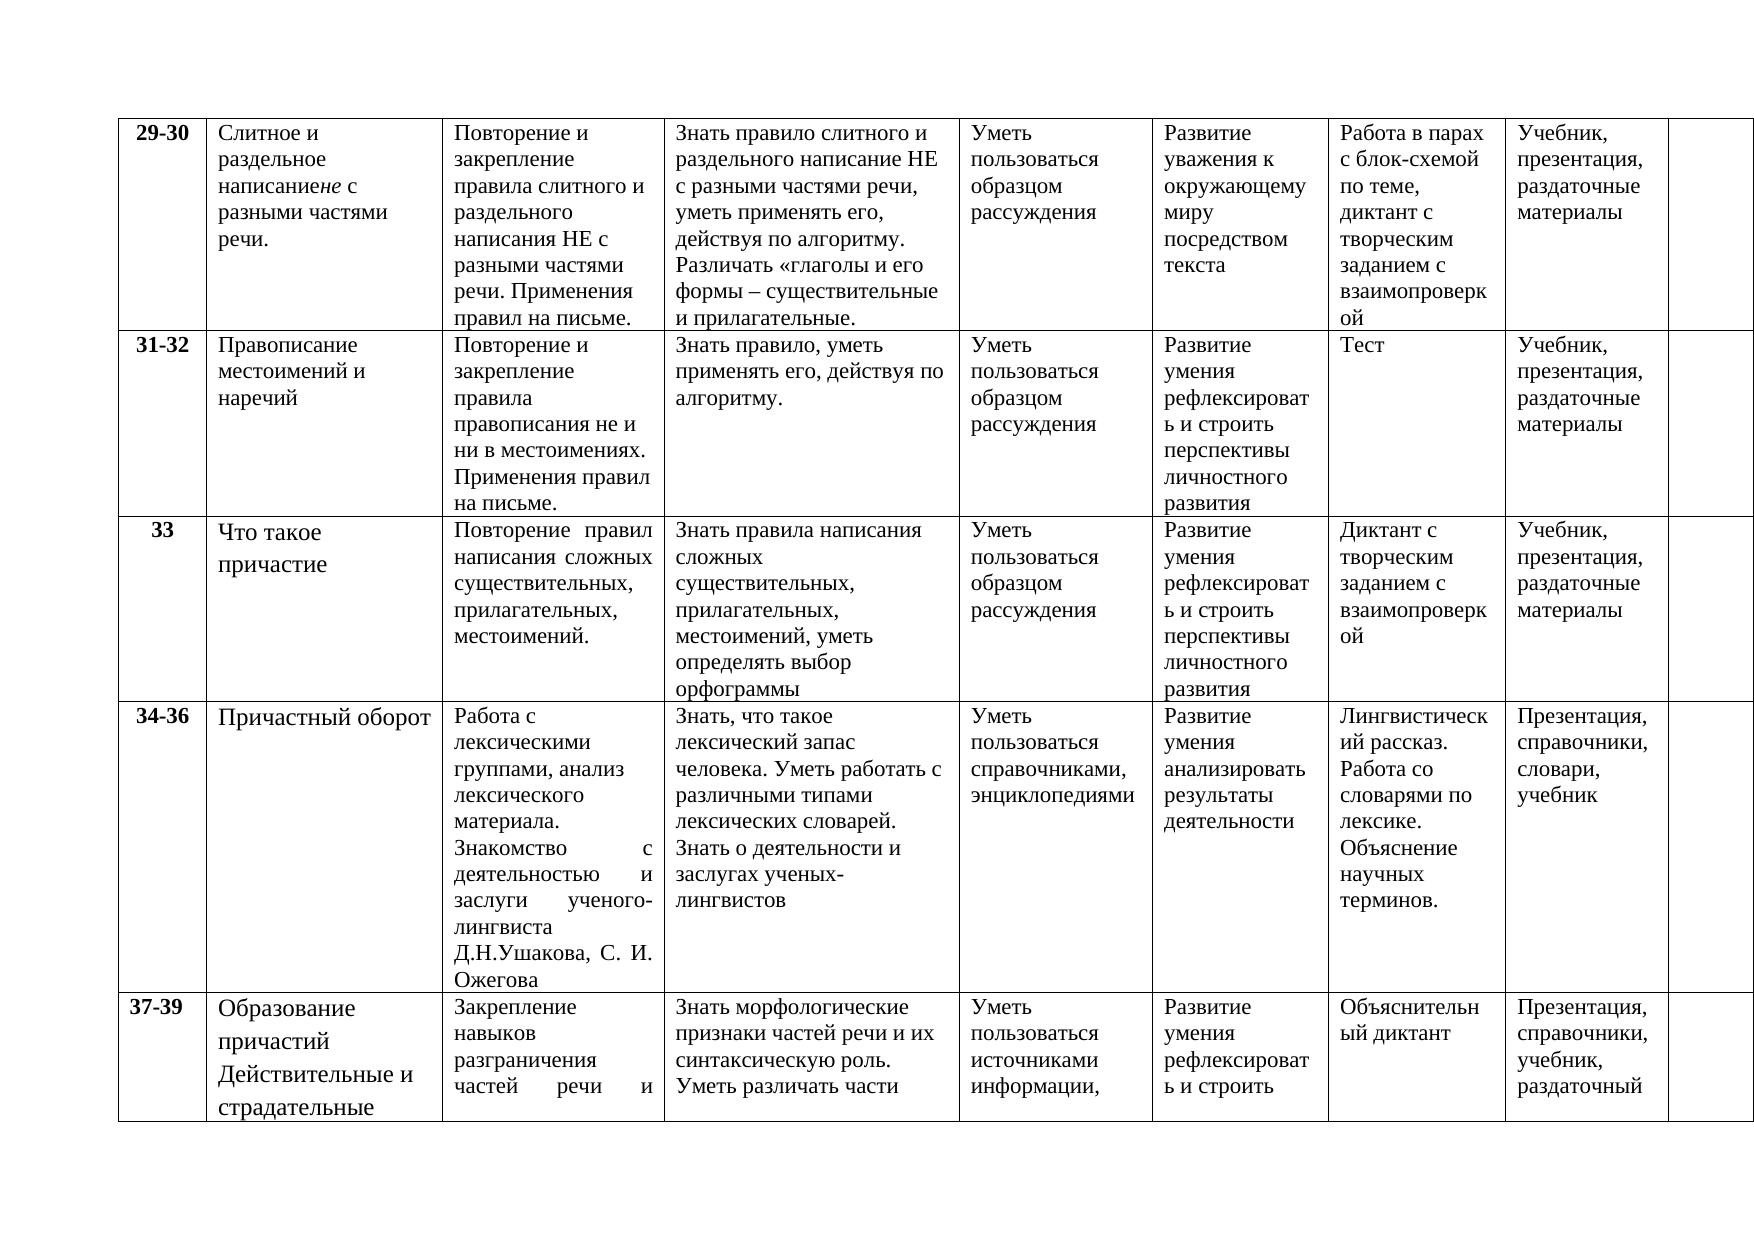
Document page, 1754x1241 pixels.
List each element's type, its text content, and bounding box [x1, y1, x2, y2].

table_cell 34-36 [119, 702, 206, 992]
table_cell Повторение и закрепление правила правописания не и ни в местоимениях. Применения правил на письме. [443, 331, 664, 516]
table_cell Уметь пользоваться справочниками, энциклопедиями [960, 702, 1152, 992]
table_cell Учебник, презентация, раздаточные материалы [1506, 119, 1668, 330]
table_cell Правописание местоимений и наречий [207, 331, 442, 516]
table_cell [1669, 702, 1753, 992]
table_cell Работа в парах с блок-схемой по теме, диктант с творческим заданием с взаимопроверкой [1329, 119, 1505, 330]
table_cell Повторение правил написания сложных существительных, прилагательных, местоимений. [443, 517, 664, 701]
table_cell Развитие умения анализировать результаты деятельности [1153, 702, 1328, 992]
table_cell Развитие умения рефлексировать и строить перспективы личностного развития [1153, 331, 1328, 516]
table_cell [1669, 517, 1753, 701]
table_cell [1153, 993, 1328, 1121]
table_cell 29-30 [119, 119, 206, 330]
table_cell Тест [1329, 331, 1505, 516]
table_cell Уметь пользоваться образцом рассуждения [960, 517, 1152, 701]
table_cell Учебник, презентация, раздаточные материалы [1506, 331, 1668, 516]
table_cell Знать правило слитного и раздельного написание НЕ с разными частями речи, уметь применять его, действуя по алгоритму. Различать «глаголы и его формы – существительные и прилагательные. [665, 119, 959, 330]
table_cell [1669, 119, 1753, 330]
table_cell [1506, 993, 1668, 1121]
table_cell Повторение и закрепление правила слитного и раздельного написания НЕ с разными частями речи. Применения правил на письме. [443, 119, 664, 330]
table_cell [665, 993, 959, 1121]
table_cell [960, 993, 1152, 1121]
table_cell 33 [119, 517, 206, 701]
table_cell 37-39 [119, 993, 206, 1121]
table_cell Уметь пользоваться образцом рассуждения [960, 331, 1152, 516]
table_cell 31-32 [119, 331, 206, 516]
table_cell [1669, 331, 1753, 516]
table_cell Лингвистический рассказ. Работа со словарями по лексике. Объяснение научных терминов. [1329, 702, 1505, 992]
table_cell Презентация, справочники, словари, учебник [1506, 702, 1668, 992]
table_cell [1153, 119, 1328, 330]
table_cell Знать, что такое лексический запас человека. Уметь работать с различными типами лексических словарей. Знать о деятельности и заслугах ученых-лингвистов [665, 702, 959, 992]
table_cell [1669, 993, 1753, 1121]
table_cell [207, 993, 442, 1121]
table_cell Знать правила написания сложных существительных, прилагательных, местоимений, уметь определять выбор орфограммы [665, 517, 959, 701]
table_cell Развитие умения рефлексировать и строить перспективы личностного развития [1153, 517, 1328, 701]
table_cell Что такое причастие [207, 517, 442, 701]
table_cell Причастный оборот [207, 702, 442, 992]
table_cell Учебник, презентация, раздаточные материалы [1506, 517, 1668, 701]
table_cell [960, 119, 1152, 330]
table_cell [443, 993, 664, 1121]
table_cell Диктант с творческим заданием с взаимопроверкой [1329, 517, 1505, 701]
table_cell Слитное и раздельное написаниене с разными частями речи. [207, 119, 442, 330]
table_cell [1329, 993, 1505, 1121]
table_cell Знать правило, уметь применять его, действуя по алгоритму. [665, 331, 959, 516]
table_cell Работа с лексическими группами, анализ лексического материала. Знакомство с деятельностью и заслуги ученого-лингвиста Д.Н.Ушакова, С. И. Ожегова [443, 702, 664, 992]
